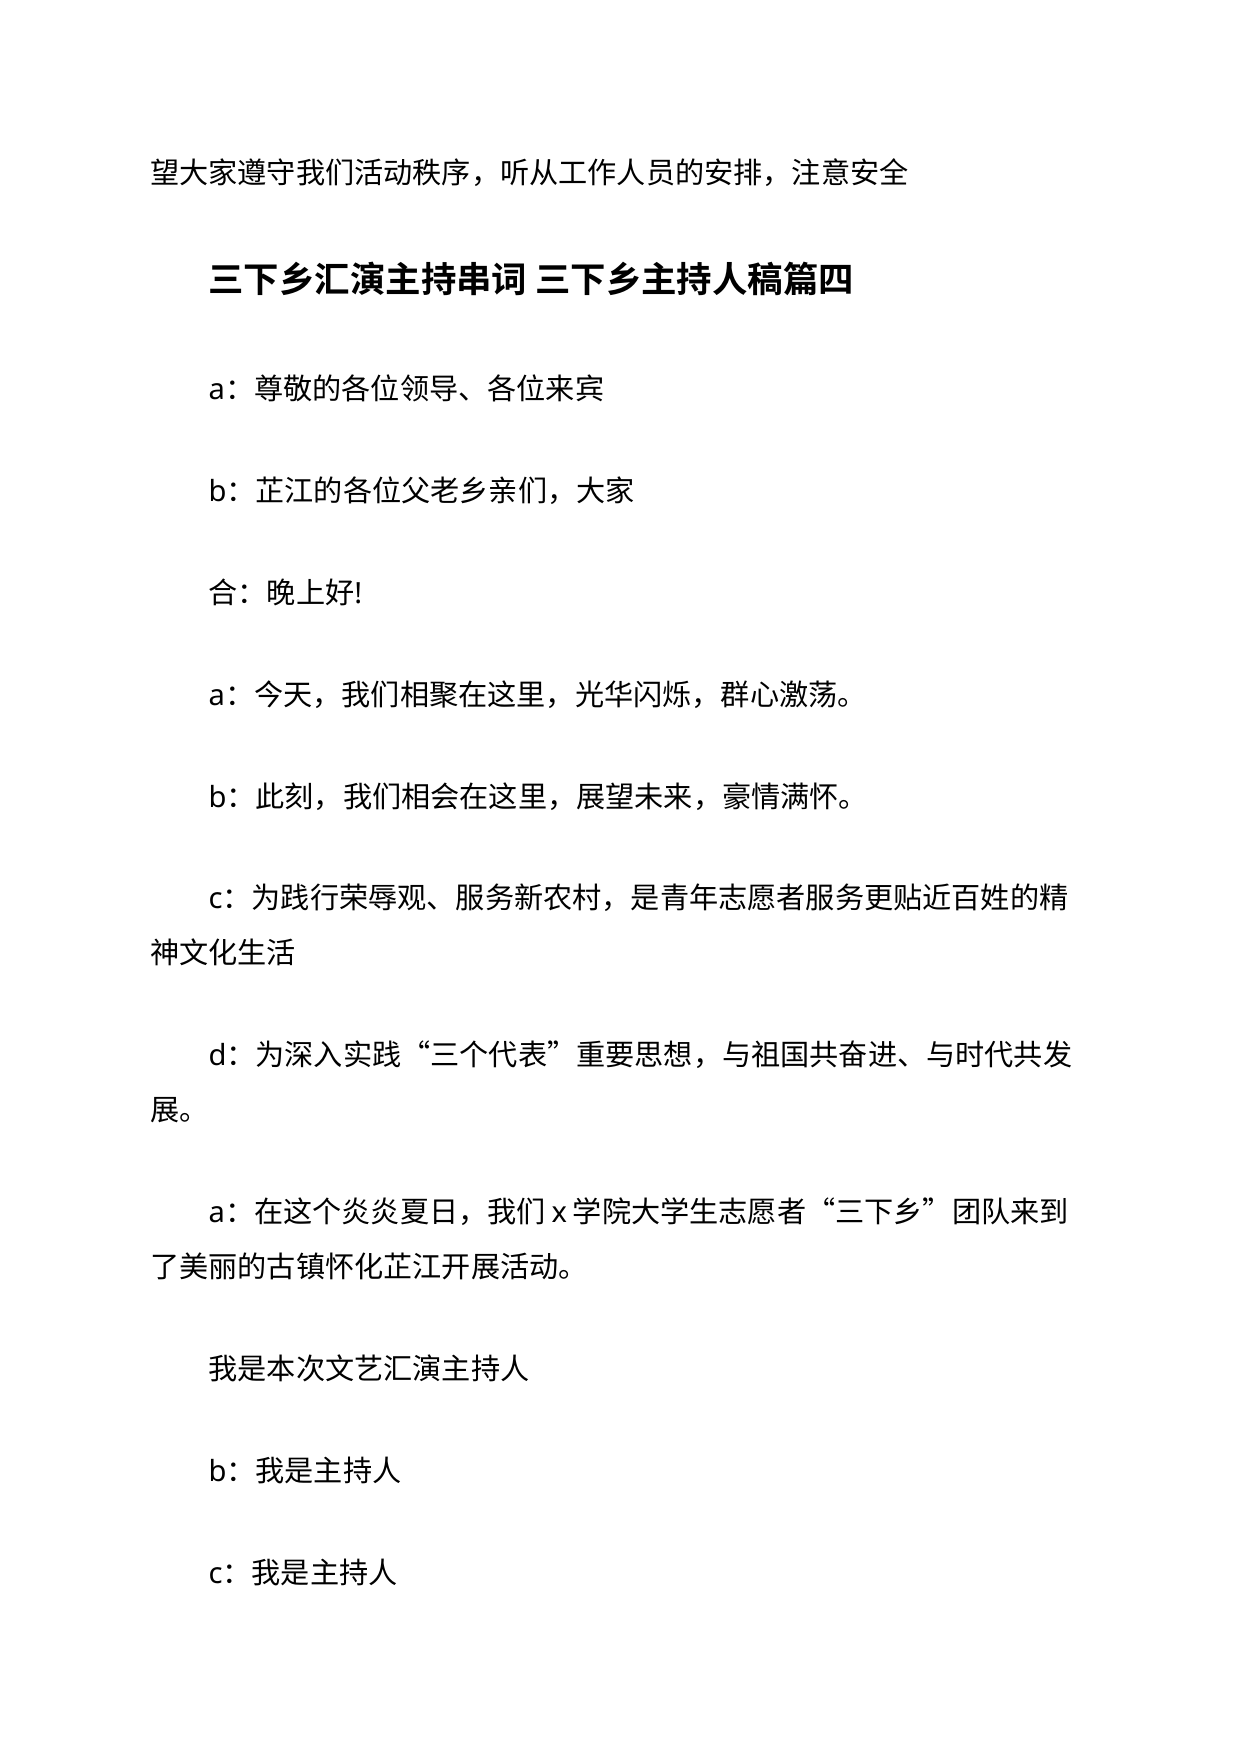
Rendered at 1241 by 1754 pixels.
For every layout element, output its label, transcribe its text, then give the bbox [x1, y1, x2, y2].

text a：在这个炎炎夏日，我们x学院大学生志愿者“三下乡”团队来到了美丽的古镇怀化芷江开展活动。 [150, 1189, 1090, 1286]
text 合：晚上好! [150, 569, 1090, 612]
text d：为深入实践“三个代表”重要思想，与祖国共奋进、与时代共发展。 [150, 1032, 1090, 1129]
text b：此刻，我们相会在这里，展望未来，豪情满怀。 [150, 773, 1090, 816]
text 我是本次文艺汇演主持人 [150, 1345, 1090, 1388]
text b：芷江的各位父老乡亲们，大家 [150, 467, 1090, 509]
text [150, 150, 1090, 192]
text 三下乡汇演主持串词 三下乡主持人稿篇四 [150, 252, 1090, 303]
text a：今天，我们相聚在这里，光华闪烁，群心激荡。 [150, 671, 1090, 713]
text b：我是主持人 [150, 1447, 1090, 1489]
text c：我是主持人 [150, 1549, 1090, 1592]
text a：尊敬的各位领导、各位来宾 [150, 365, 1090, 408]
text c：为践行荣辱观、服务新农村，是青年志愿者服务更贴近百姓的精神文化生活 [150, 875, 1090, 972]
